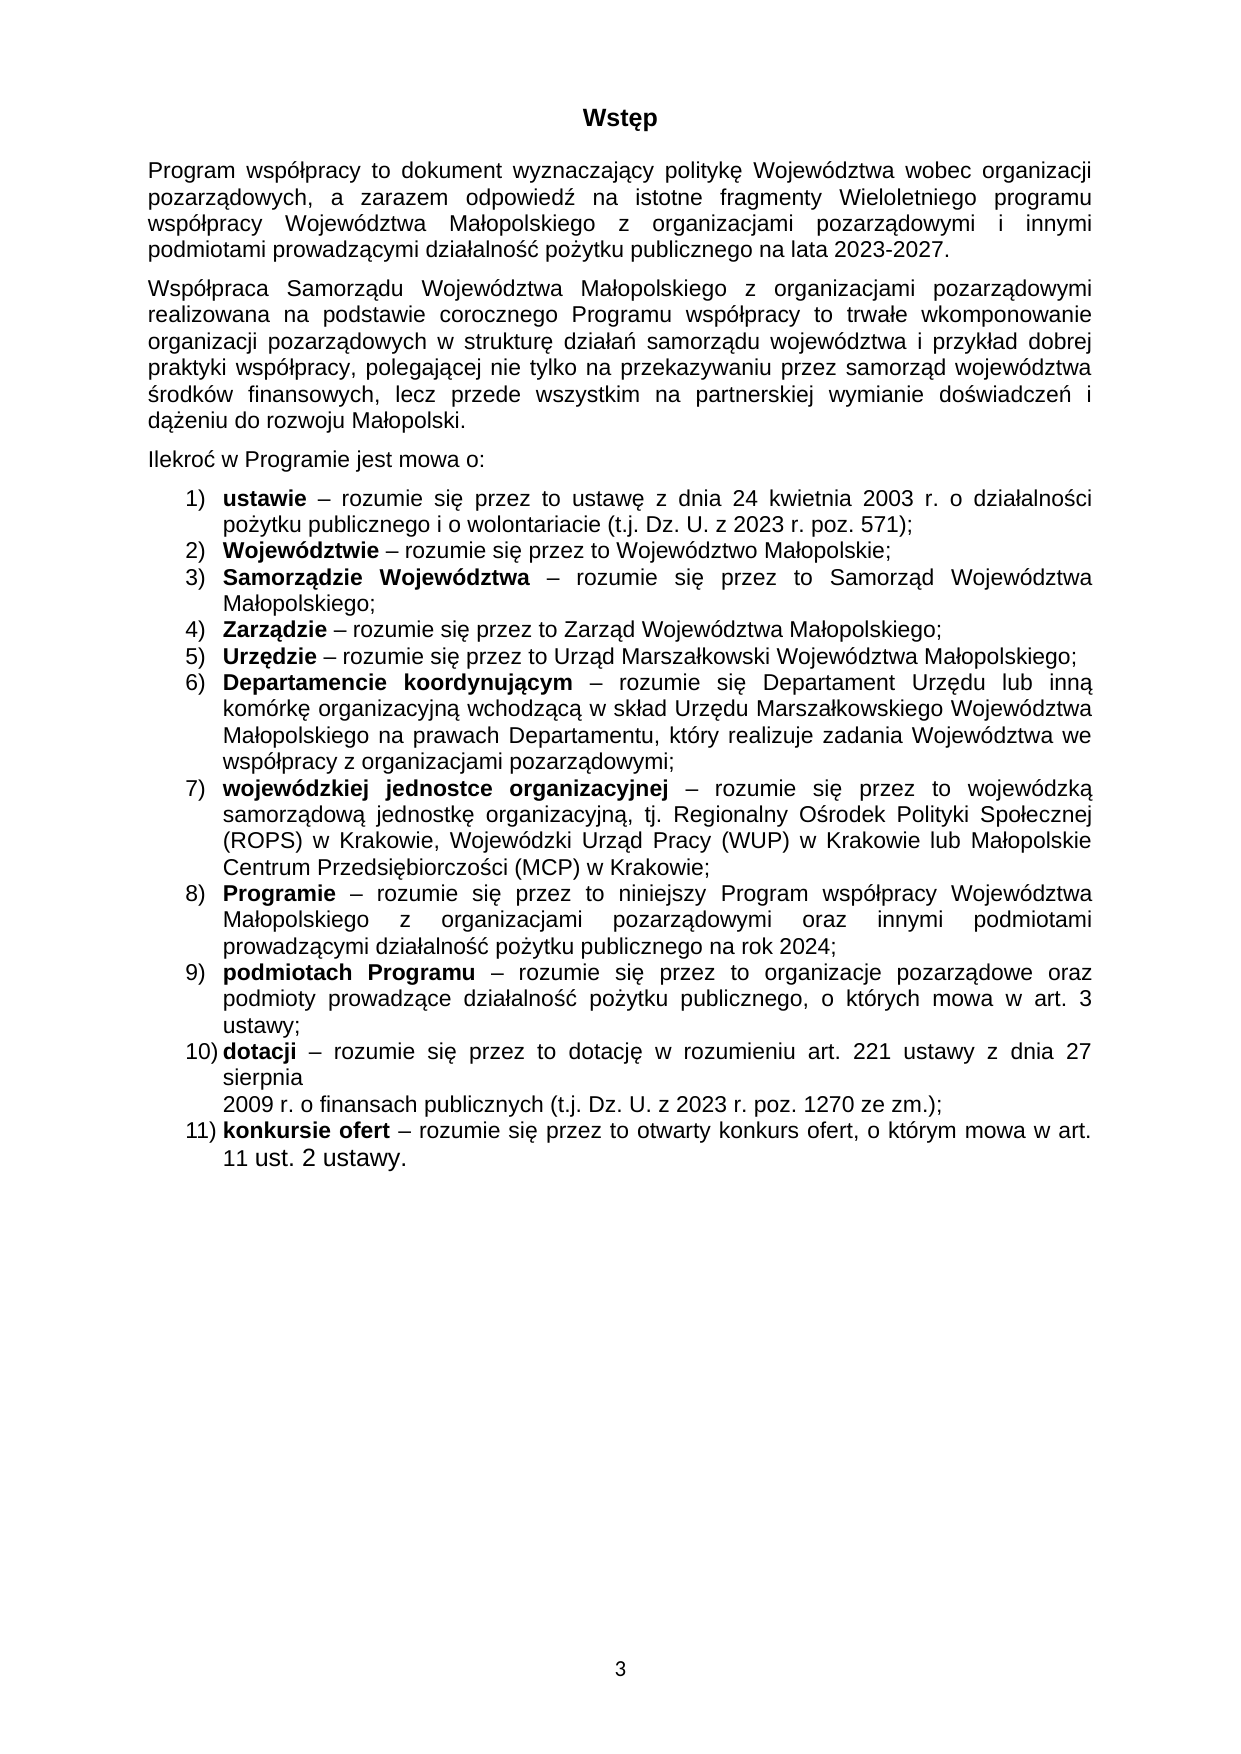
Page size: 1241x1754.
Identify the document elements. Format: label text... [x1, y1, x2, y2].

list podmiotach Programu – rozumie się przez to organizacje pozarządowe oraz podmioty prowadzące działalność pożytku publicznego, o których mowa w art. 3 ustawy; [185, 959, 1093, 1038]
list Programie – rozumie się przez to niniejszy Program współpracy Województwa Małopolskiego z organizacjami pozarządowymi oraz innymi podmiotami prowadzącymi działalność pożytku publicznego na rok 2024; [185, 880, 1093, 959]
list Urzędzie – rozumie się przez to Urząd Marszałkowski Województwa Małopolskiego; [185, 643, 1093, 669]
list wojewódzkiej jednostce organizacyjnej – rozumie się przez to wojewódzką samorządową jednostkę organizacyjną, tj. Regionalny Ośrodek Polityki Społecznej (ROPS) w Krakowie, Wojewódzki Urząd Pracy (WUP) w Krakowie lub Małopolskie Centrum Przedsiębiorczości (MCP) w Krakowie; [185, 774, 1093, 880]
list Departamencie koordynującym – rozumie się Departament Urzędu lub inną komórkę organizacyjną wchodzącą w skład Urzędu Marszałkowskiego Województwa Małopolskiego na prawach Departamentu, który realizuje zadania Województwa we współpracy z organizacjami pozarządowymi; [185, 669, 1093, 774]
text Program współpracy to dokument wyznaczający politykę Województwa wobec organizacji pozarządowych, a zarazem odpowiedź na istotne fragmenty Wieloletniego programu współpracy Województwa Małopolskiego z organizacjami pozarządowymi i innymi podmiotami prowadzącymi działalność pożytku publicznego na lata 2023-2027. [148, 157, 1093, 263]
list dotacji – rozumie się przez to dotację w rozumieniu art. 221 ustawy z dnia 27 sierpnia 2009 r. o finansach publicznych (t.j. Dz. U. z 2023 r. poz. 1270 ze zm.); [185, 1038, 1093, 1117]
list Zarządzie – rozumie się przez to Zarząd Województwa Małopolskiego; [185, 616, 1093, 643]
subtitle Wstęp [148, 103, 1093, 132]
list konkursie ofert – rozumie się przez to otwarty konkurs ofert, o którym mowa w art. 11 ust. 2 ustawy. [185, 1117, 1093, 1172]
list Samorządzie Województwa – rozumie się przez to Samorząd Województwa Małopolskiego; [185, 564, 1093, 616]
list Województwie – rozumie się przez to Województwo Małopolskie; [185, 537, 1093, 564]
text Ilekroć w Programie jest mowa o: [148, 446, 1093, 472]
text Współpraca Samorządu Województwa Małopolskiego z organizacjami pozarządowymi realizowana na podstawie corocznego Programu współpracy to trwałe wkomponowanie organizacji pozarządowych w strukturę działań samorządu województwa i przykład dobrej praktyki współpracy, polegającej nie tylko na przekazywaniu przez samorząd województwa środków finansowych, lecz przede wszystkim na partnerskiej wymianie doświadczeń i dążeniu do rozwoju Małopolski. [148, 275, 1093, 433]
list ustawie – rozumie się przez to ustawę z dnia 24 kwietnia 2003 r. o działalności pożytku publicznego i o wolontariacie (t.j. Dz. U. z 2023 r. poz. 571); [185, 484, 1093, 537]
